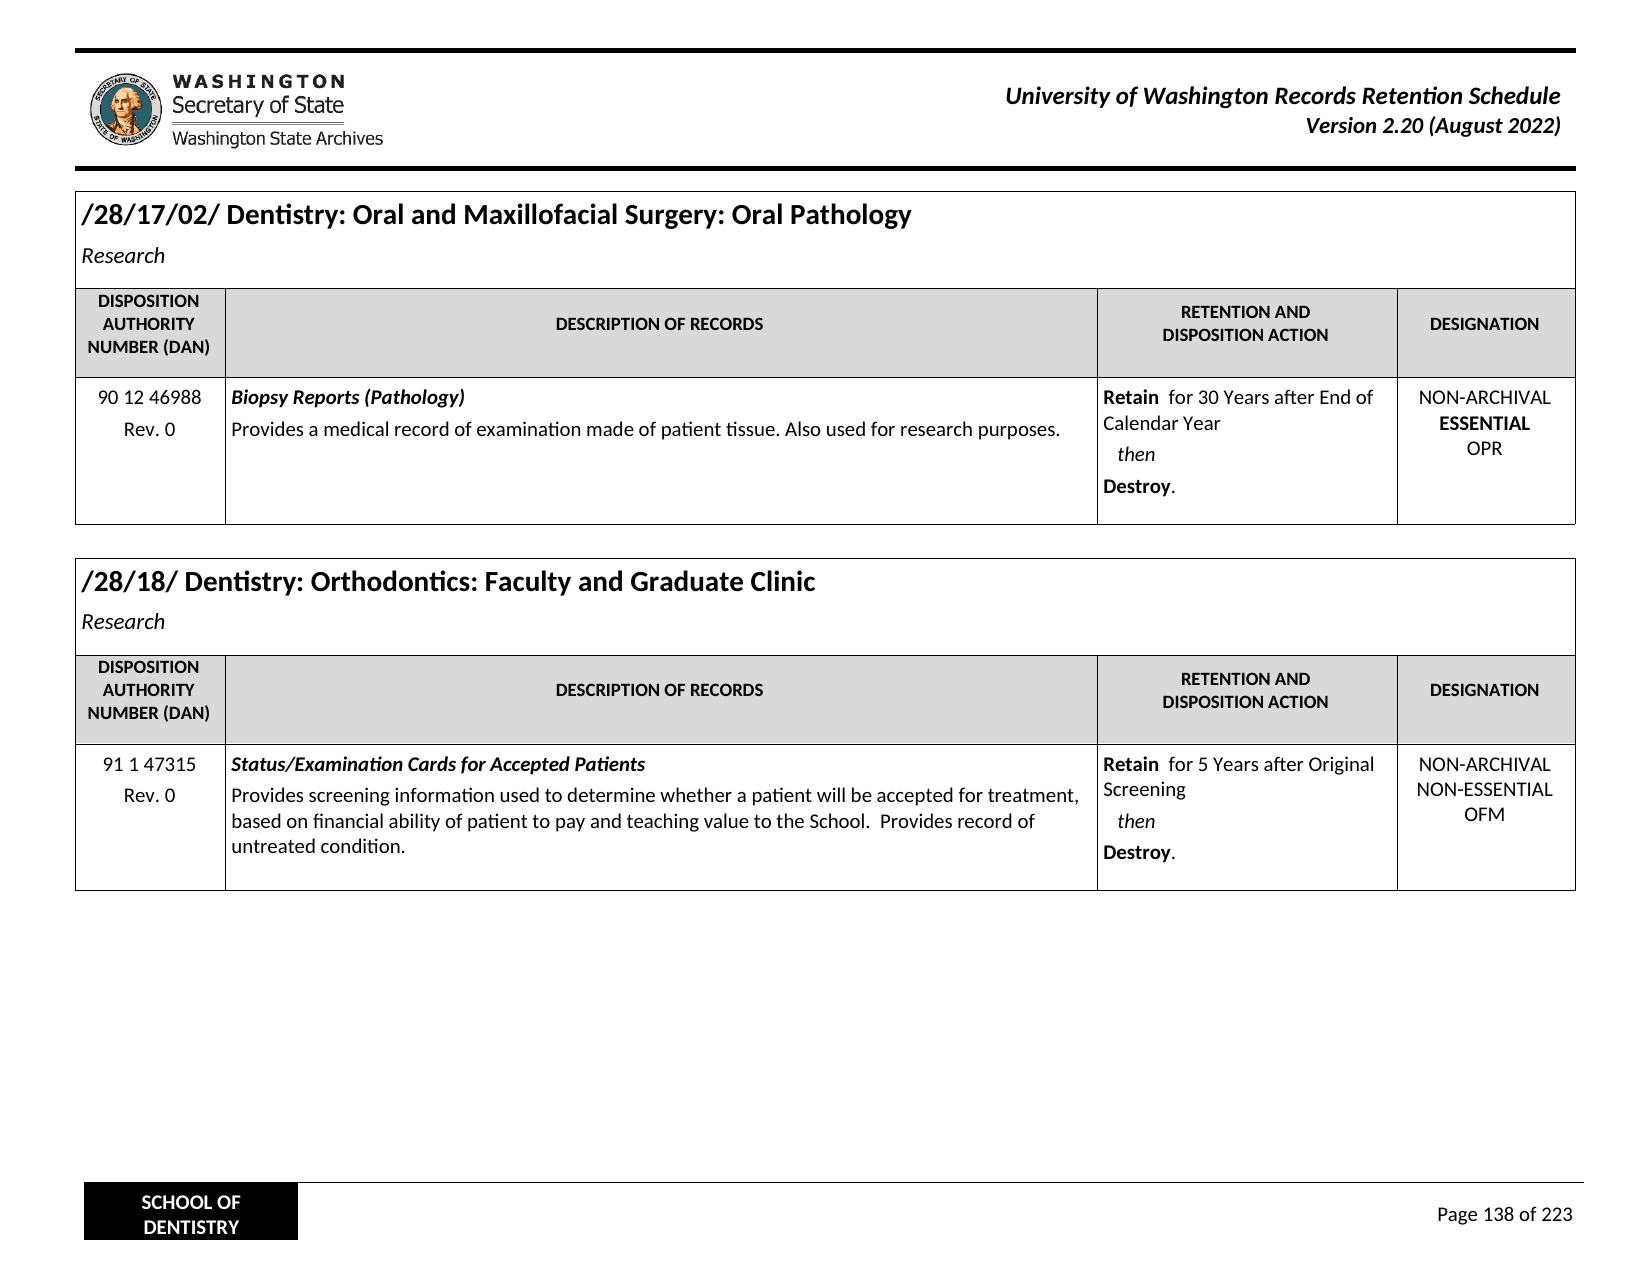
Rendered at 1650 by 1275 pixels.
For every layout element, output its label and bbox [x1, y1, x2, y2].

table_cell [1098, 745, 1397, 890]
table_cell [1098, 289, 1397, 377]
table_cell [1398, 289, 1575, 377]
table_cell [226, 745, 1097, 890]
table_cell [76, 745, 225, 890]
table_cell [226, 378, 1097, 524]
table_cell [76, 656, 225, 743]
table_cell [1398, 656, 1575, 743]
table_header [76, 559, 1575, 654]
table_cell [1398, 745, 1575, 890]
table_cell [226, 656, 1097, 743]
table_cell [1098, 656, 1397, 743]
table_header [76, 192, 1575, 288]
picture [86, 53, 403, 164]
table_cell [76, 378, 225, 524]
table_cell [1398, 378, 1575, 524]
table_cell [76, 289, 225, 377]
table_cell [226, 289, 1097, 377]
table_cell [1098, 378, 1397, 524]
